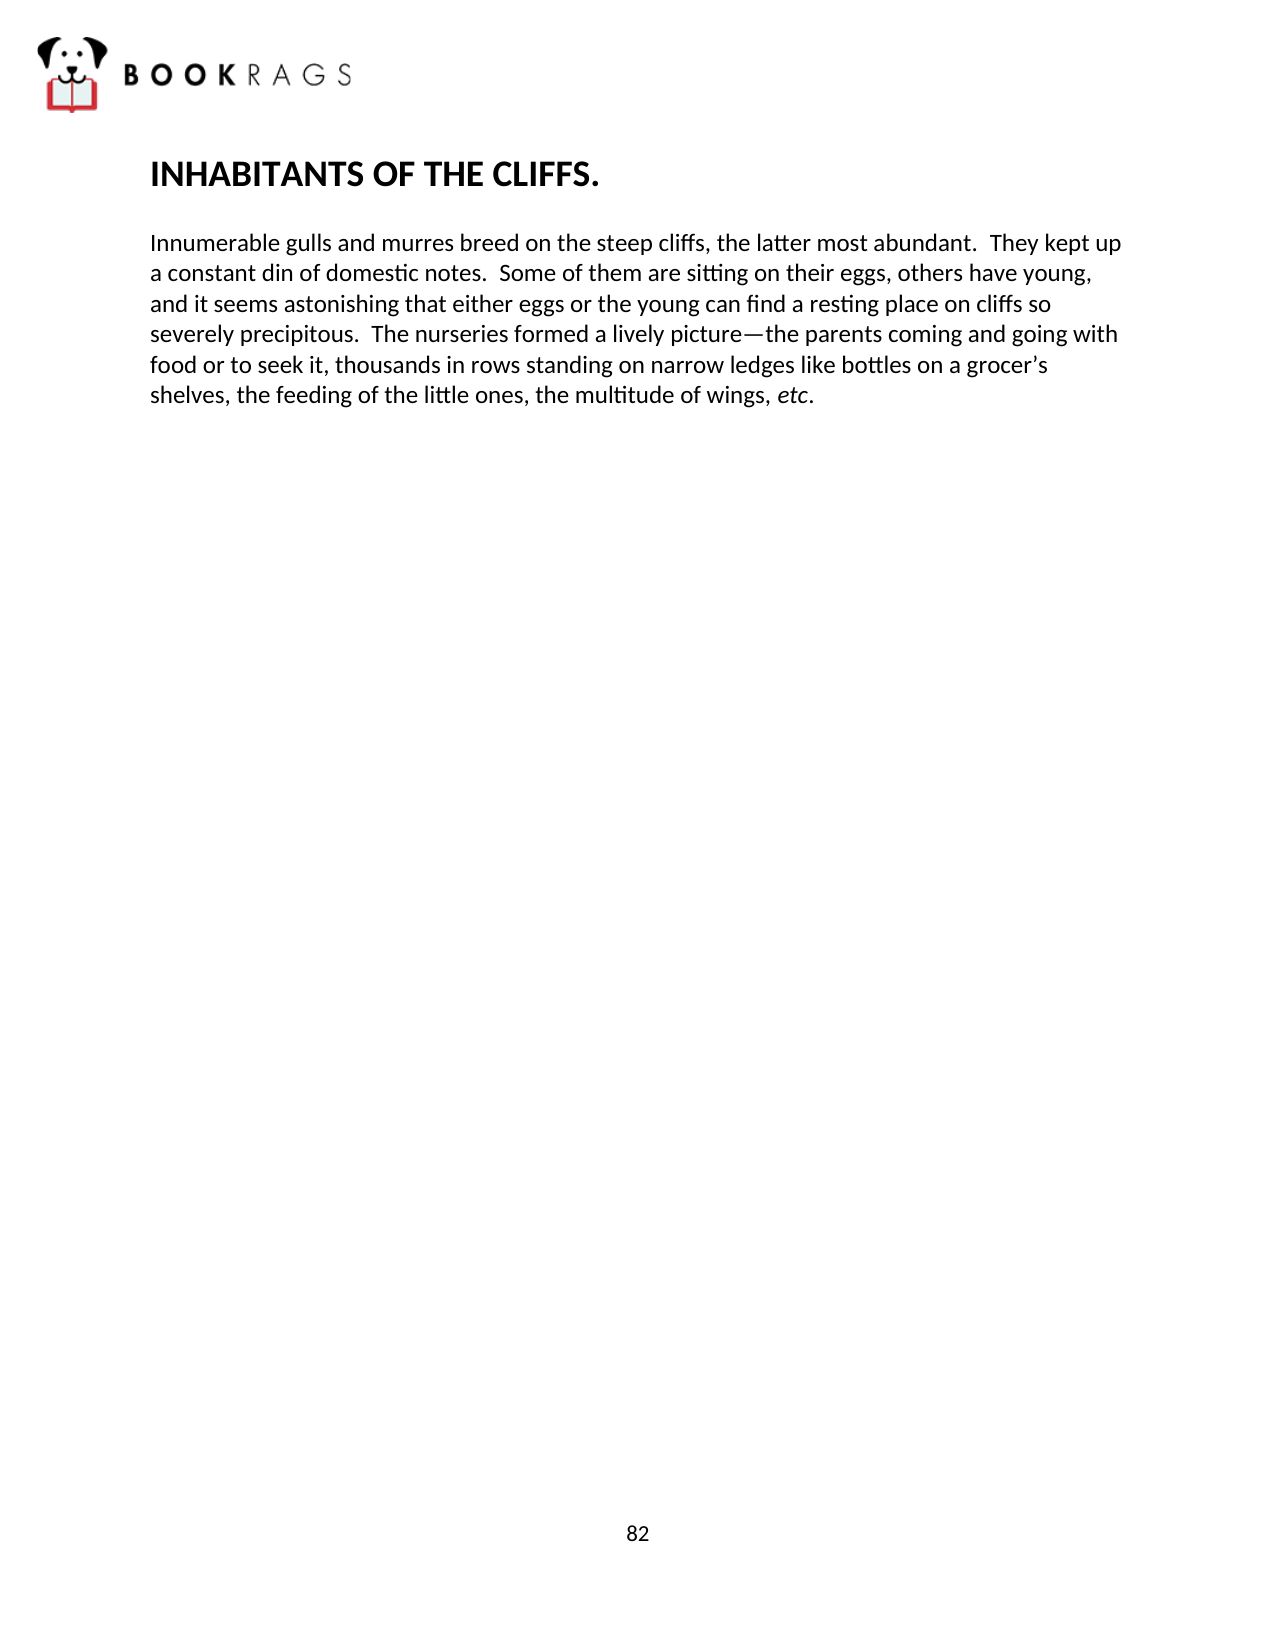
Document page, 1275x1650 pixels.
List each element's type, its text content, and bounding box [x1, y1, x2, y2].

picture [37, 37, 351, 113]
text INHABITANTS OF THE CLIFFS. [150, 150, 1125, 196]
text Innumerable gulls and murres breed on the steep cliffs, the latter most abundant. They kept up a constant din of domestic notes. Some of them are sitting on their eggs, others have young, and it seems astonishing that either eggs or the young can find a resting place on cliffs so severely precipitous. The nurseries formed a lively picture—­the parents coming and going with food or to seek it, thousands in rows standing on narrow ledges like bottles on a grocer’s shelves, the feeding of the little ones, the multitude of wings, etc. [150, 227, 1125, 410]
